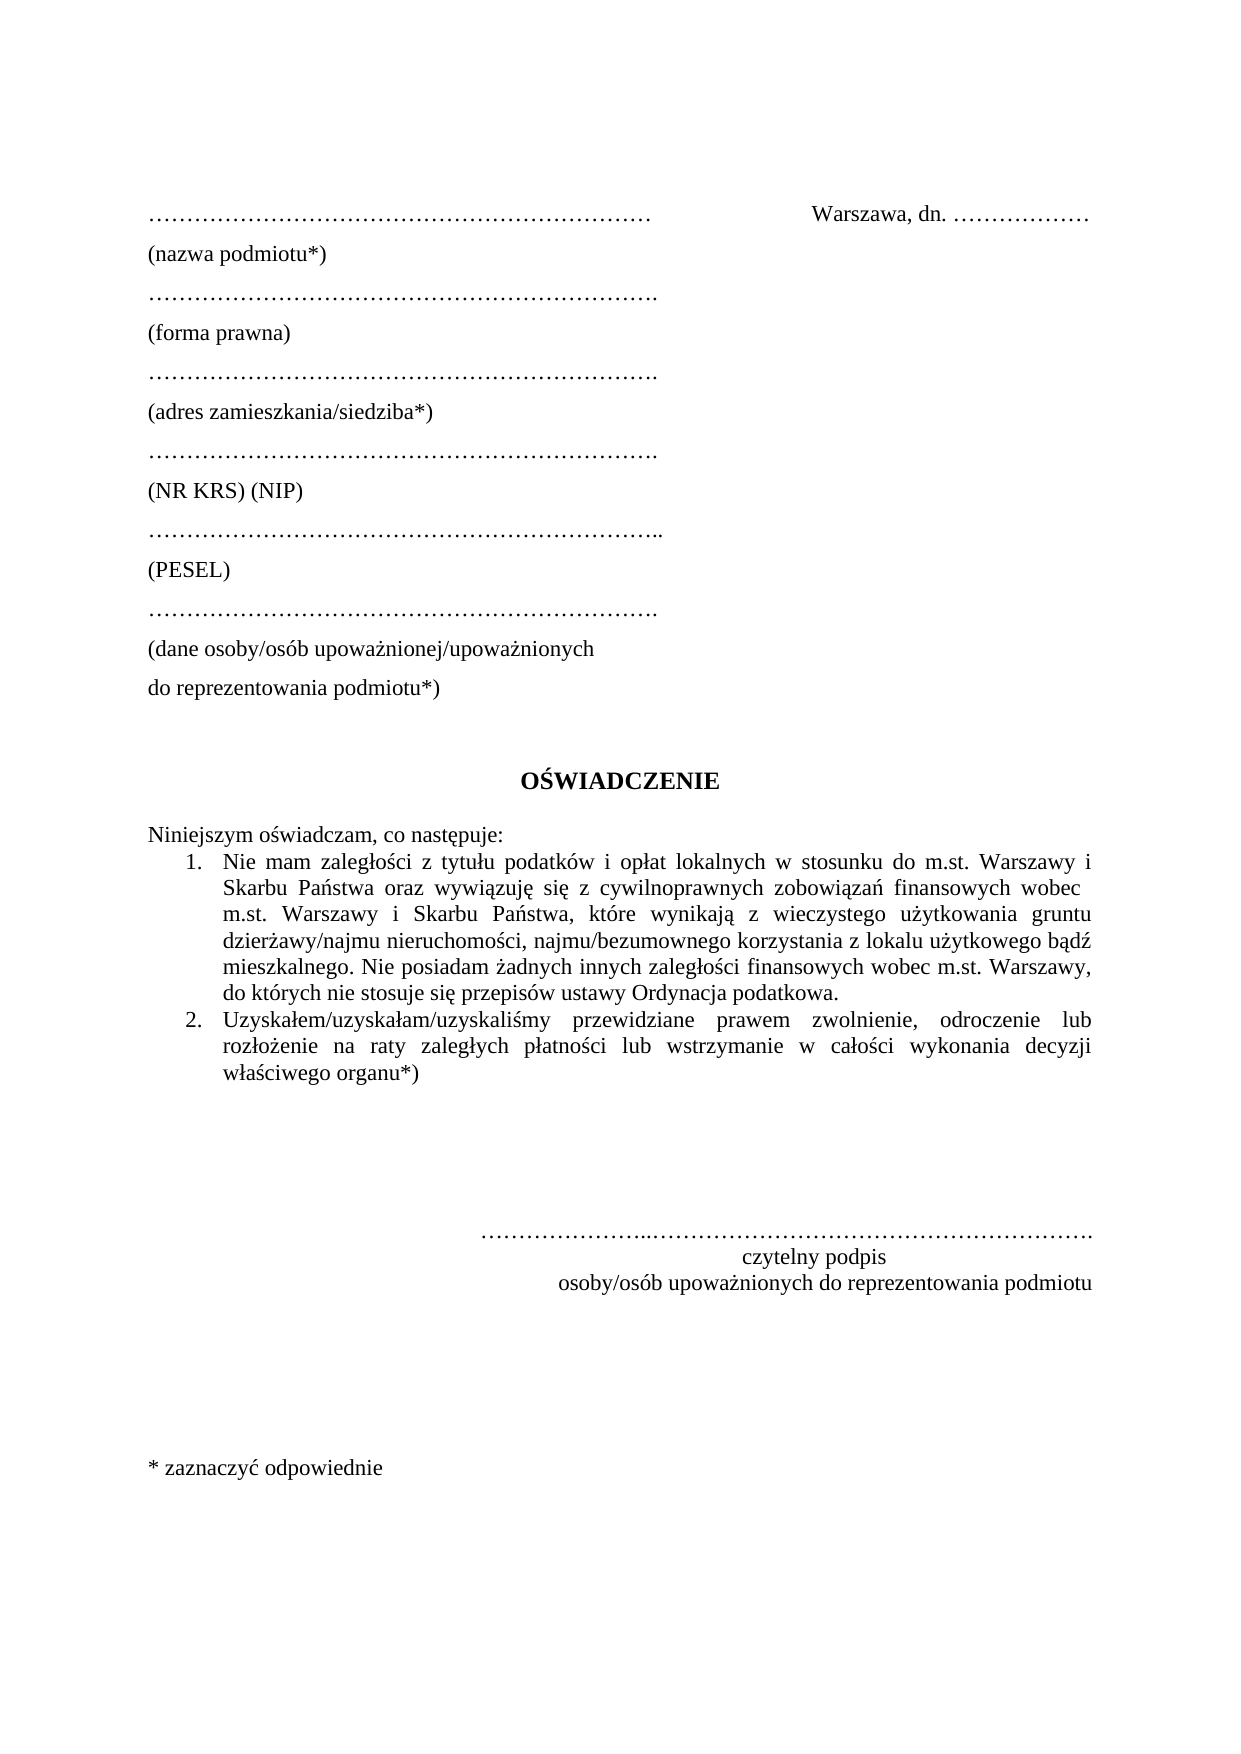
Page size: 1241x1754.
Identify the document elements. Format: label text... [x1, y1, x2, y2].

text (NR KRS) (NIP) [148, 477, 1093, 503]
text (adres zamieszkania/siedziba*) [148, 398, 1093, 424]
text do reprezentowania podmiotu*) [148, 674, 1093, 700]
list Uzyskałem/uzyskałam/uzyskaliśmy przewidziane prawem zwolnienie, odroczenie lub rozłożenie na raty zaległych płatności lub wstrzymanie w całości wykonania decyzji właściwego organu*) [185, 1006, 1093, 1085]
text czytelny podpis [148, 1243, 1093, 1269]
text (nazwa podmiotu*) [148, 240, 1093, 266]
text ………………………………………………………… Warszawa, dn. ……………… [148, 200, 1093, 227]
text OŚWIADCZENIE [148, 766, 1093, 795]
text * zaznaczyć odpowiednie [148, 1454, 1093, 1480]
text osoby/osób upoważnionych do reprezentowania podmiotu [148, 1269, 1093, 1296]
list Nie mam zaległości z tytułu podatków i opłat lokalnych w stosunku do m.st. Warszawy i Skarbu Państwa oraz wywiązuję się z cywilnoprawnych zobowiązań finansowych wobec m.st. Warszawy i Skarbu Państwa, które wynikają z wieczystego użytkowania gruntu dzierżawy/najmu nieruchomości, najmu/bezumownego korzystania z lokalu użytkowego bądź mieszkalnego. Nie posiadam żadnych innych zaległości finansowych wobec m.st. Warszawy, do których nie stosuje się przepisów ustawy Ordynacja podatkowa. [185, 848, 1093, 1006]
text …………………………………………………………. [148, 358, 1093, 384]
text (forma prawna) [148, 319, 1093, 345]
text (dane osoby/osób upoważnionej/upoważnionych [148, 634, 1093, 661]
text …………………………………………………………. [148, 595, 1093, 621]
text Niniejszym oświadczam, co następuje: [148, 821, 1093, 848]
text …………………..…………………………………………………. [148, 1217, 1093, 1243]
text …………………………………………………………. [148, 279, 1093, 306]
text …………………………………………………………. [148, 437, 1093, 463]
text ………………………………………………………….. [148, 516, 1093, 542]
text (PESEL) [148, 556, 1093, 582]
